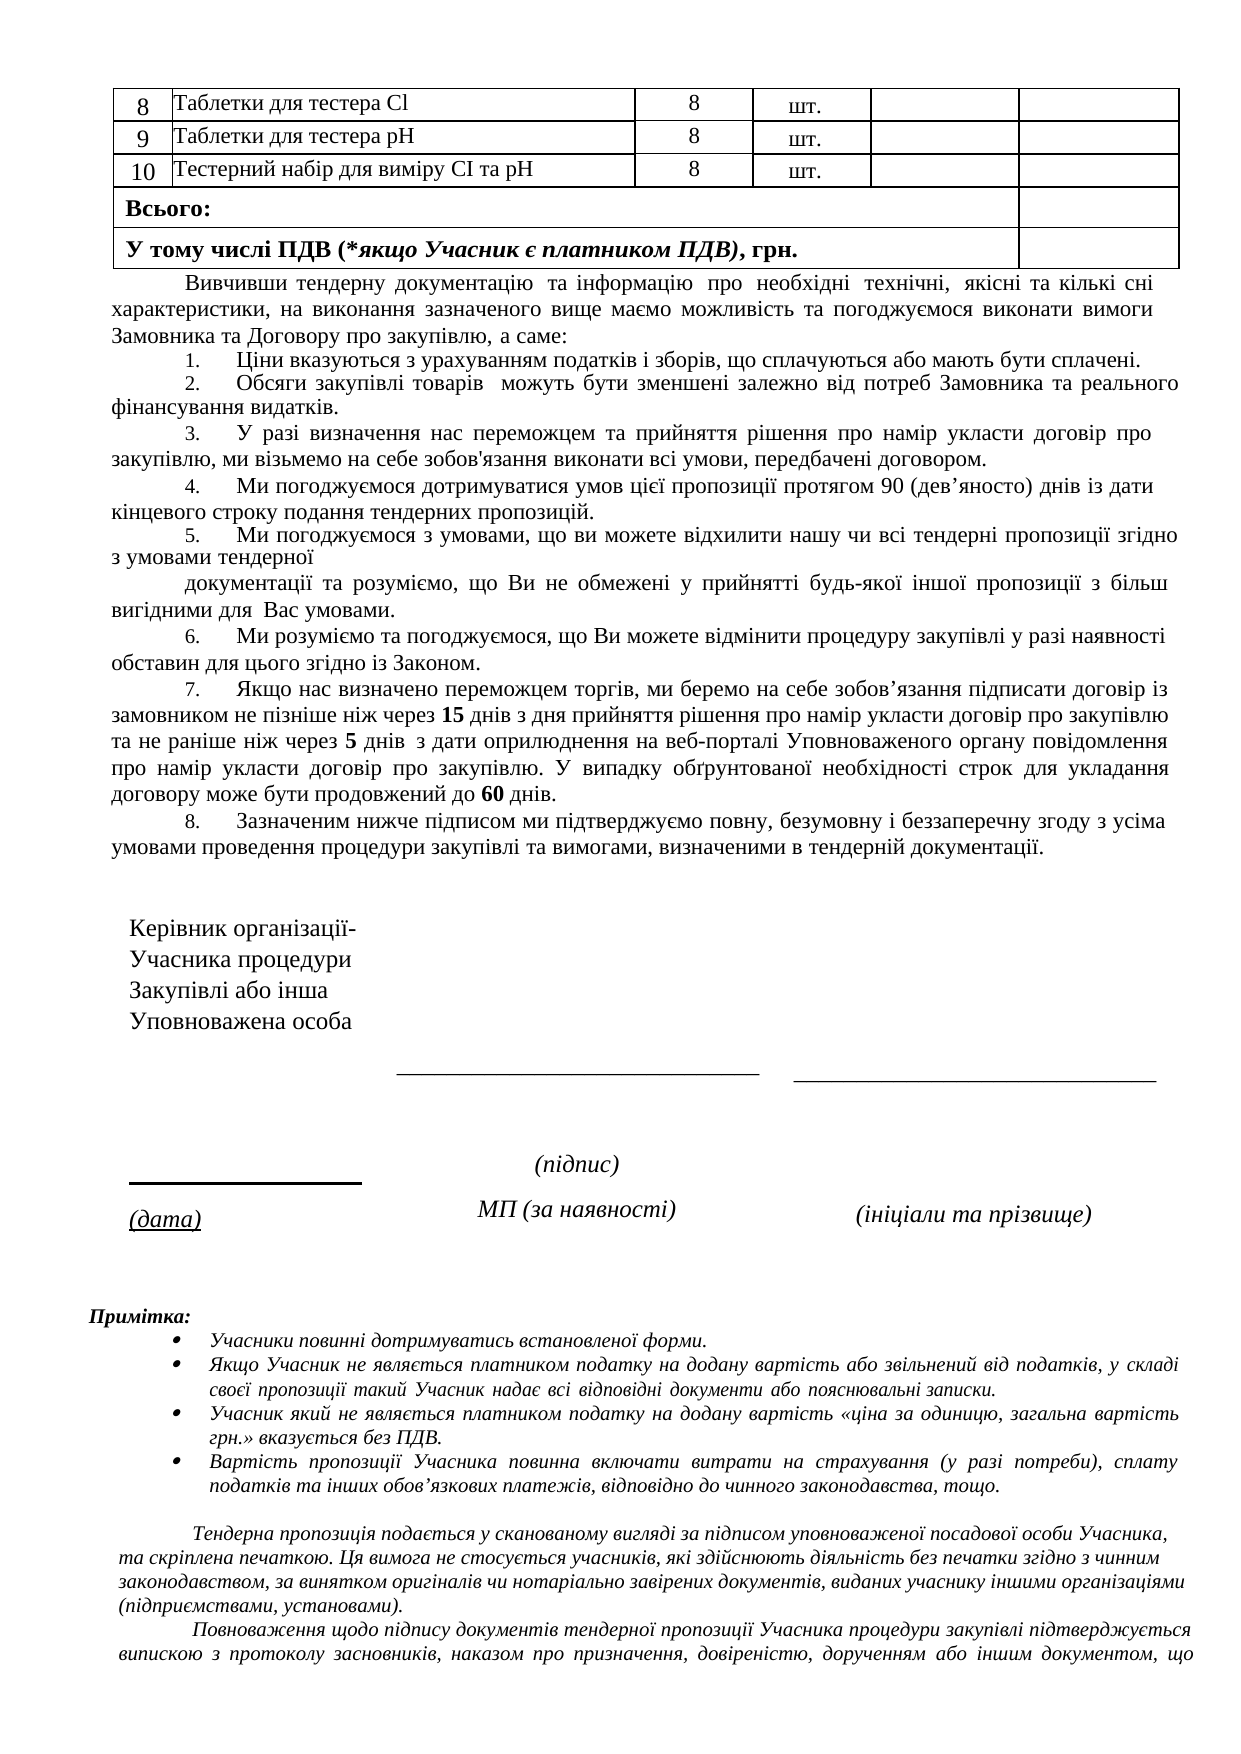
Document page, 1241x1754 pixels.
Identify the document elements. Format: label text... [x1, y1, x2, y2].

list Учасник який не являється платником податку на додану вартість «ціна за одиницю, загальна вартість грн.» вказується без ПДВ. [171, 1401, 1179, 1449]
table_cell [872, 155, 1018, 186]
table_cell [1020, 155, 1178, 186]
table_cell [872, 89, 1018, 120]
table_cell Всього: [114, 188, 1018, 226]
table_cell (підпис) МП (за наявності) [385, 1104, 782, 1252]
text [118, 1617, 1193, 1665]
table_header Керівник організації- Учасника процедури Закупівлі або інша Уповноважена особа [118, 913, 385, 1103]
table_cell Тестерний набір для виміру CI та pH [173, 155, 634, 186]
table_header _____________________________ [782, 913, 1179, 1103]
table_cell Таблетки для тестера Cl [173, 89, 634, 120]
table_cell шт. [754, 122, 870, 153]
list У разі визначення нас переможцем та прийняття рішення про намір укласти договір про закупівлю, ми візьмемо на себе зобов'язання виконати всі умови, передбачені договором. [111, 419, 1154, 472]
list Ми розуміємо та погоджуємося, що Ви можете відмінити процедуру закупівлі у разі наявності обставин для цього згідно із Законом. [111, 622, 1167, 675]
table_cell Таблетки для тестера рН [173, 122, 634, 153]
list Вартість пропозиції Учасника повинна включати витрати на страхування (у разі потреби), сплату податків та інших обов’язкових платежів, відповідно до чинного законодавства, тощо. [171, 1449, 1179, 1497]
list Ми погоджуємося дотримуватися умов цієї пропозиції протягом 90 (дев’яносто) днів із дати кінцевого строку подання тендерних пропозицій. [111, 472, 1154, 524]
table_cell [1020, 188, 1178, 226]
table_cell шт. [754, 89, 870, 120]
table_cell [1020, 89, 1178, 120]
table_cell (дата) [118, 1104, 385, 1252]
list Учасники повинні дотримуватись встановленої форми. [171, 1328, 1179, 1352]
table_cell 9 [114, 122, 172, 153]
list Ми погоджуємося з умовами, що ви можете відхилити нашу чи всі тендерні пропозиції згідно з умовами тендерної [111, 524, 1179, 569]
text Вивчивши тендерну документацію та інформацію про необхідні технічні, якісні та кількі сні характеристики, на виконання зазначеного вище маємо можливість та погоджуємося виконати вимоги Замовника та Договору про закупівлю, а саме: [111, 269, 1154, 348]
list Якщо Учасник не являється платником податку на додану вартість або звільнений від податків, у складі своєї пропозиції такий Учасник надає всі відповідні документи або пояснювальні записки. [171, 1352, 1179, 1401]
table_header _____________________________ [385, 913, 782, 1103]
table_cell 8 [636, 89, 752, 120]
table_cell 8 [114, 89, 172, 120]
table_cell (ініціали та прізвище) [782, 1104, 1179, 1252]
list Якщо нас визначено переможцем торгів, ми беремо на себе зобов’язання підписати договір із замовником не пізніше ніж через 15 днів з дня прийняття рішення про намір укласти договір про закупівлю та не раніше ніж через 5 днів з дати оприлюднення на веб-порталі Уповноваженого органу повідомлення про намір укласти договір про закупівлю. У випадку обґрунтованої необхідності строк для укладання договору може бути продовжений до 60 днів. [111, 675, 1169, 807]
table_cell [872, 122, 1018, 153]
table_cell [1020, 228, 1178, 267]
list Ціни вказуються з урахуванням податків і зборів, що сплачуються або мають бути сплачені. [111, 348, 1179, 372]
list Зазначеним нижче підписом ми підтверджуємо повну, безумовну і беззаперечну згоду з усіма умовами проведення процедури закупівлі та вимогами, визначеними в тендерній документації. [111, 807, 1167, 859]
text документації та розуміємо, що Ви не обмежені у прийнятті будь-якої іншої пропозиції з більш вигідними для Вас умовами. [111, 569, 1169, 622]
table_cell [1020, 122, 1178, 153]
table_cell 8 [636, 154, 752, 186]
table_cell шт. [754, 155, 870, 186]
list Обсяги закупівлі товарів можуть бути зменшені залежно від потреб Замовника та реального фінансування видатків. [111, 372, 1179, 419]
text Примітка: [89, 1304, 1179, 1328]
table_cell 10 [114, 155, 172, 186]
text Тендерна пропозиція подається у сканованому вигляді за підписом уповноваженої посадової особи Учасника, та скріплена печаткою. Ця вимога не стосується учасників, які здійснюють діяльність без печатки згідно з чинним законодавством, за винятком оригіналів чи нотаріально завірених документів, виданих учаснику іншими організаціями (підприємствами, установами). [118, 1521, 1193, 1617]
table_cell У тому числі ПДВ (*якщо Учасник є платником ПДВ), грн. [114, 228, 1018, 267]
table_cell 8 [636, 121, 752, 153]
